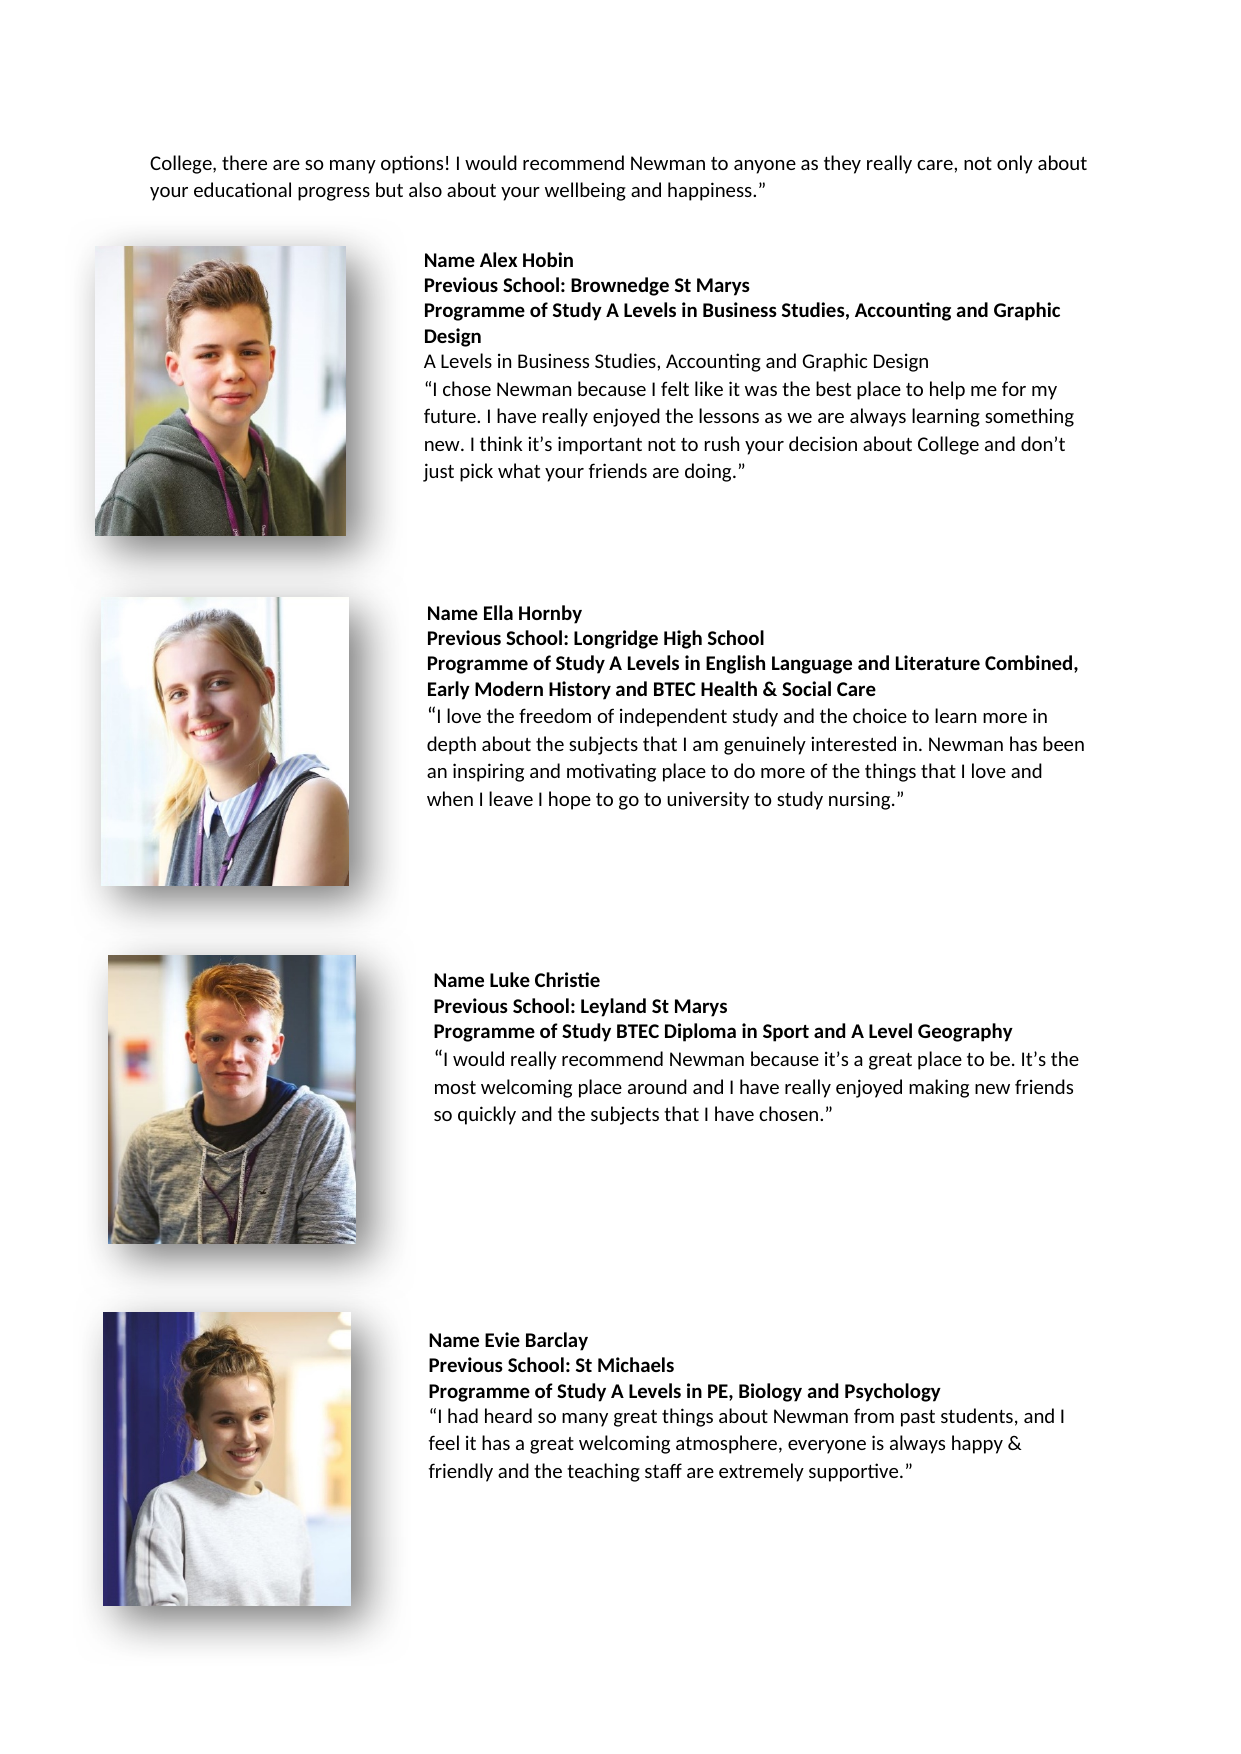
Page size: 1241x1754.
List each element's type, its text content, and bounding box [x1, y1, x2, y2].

text Programme of Study A Levels in English Language and Literature Combined, Early Modern History and BTEC Health & Social Care [397, 651, 1090, 701]
picture [103, 1312, 351, 1606]
text Previous School: Leyland St Marys [403, 993, 1090, 1018]
picture [108, 955, 356, 1244]
text Previous School: Brownedge St Marys [392, 272, 1090, 298]
text “I had heard so many great things about Newman from past students, and I feel it has a great welcoming atmosphere, everyone is always happy & friendly and the teaching staff are extremely supportive.” [399, 1403, 1090, 1483]
picture [95, 246, 346, 536]
text Previous School: St Michaels [398, 1352, 1090, 1378]
text “I chose Newman because I felt like it was the best place to help me for my future. I have really enjoyed the lessons as we are always learning something new. I think it’s important not to rush your decision about College and don’t just pick what your friends are doing.” [395, 376, 1090, 483]
text Programme of Study BTEC Diploma in Sport and A Level Geography [404, 1018, 1090, 1044]
text “I love the freedom of independent study and the choice to learn more in depth about the subjects that I am genuinely interested in. Newman has been an inspiring and motivating place to do more of the things that I love and when I leave I hope to go to university to study nursing.” [397, 701, 1090, 812]
text Name Evie Barclay [394, 1327, 1090, 1352]
text Name Alex Hobin [380, 247, 1090, 272]
text Name Ella Hornby [384, 600, 1090, 625]
text A Levels in Business Studies, Accounting and Graphic Design [395, 348, 1090, 374]
text Programme of Study A Levels in Business Studies, Accounting and Graphic Design [395, 298, 1090, 348]
text Previous School: Longridge High School [395, 625, 1090, 651]
text Programme of Study A Levels in PE, Biology and Psychology [399, 1378, 1090, 1403]
text “I would really recommend Newman because it’s a great place to be. It’s the most welcoming place around and I have really enjoyed making new friends so quickly and the subjects that I have chosen.” [404, 1044, 1090, 1127]
text Name Luke Christie [397, 968, 1090, 993]
picture [101, 597, 349, 886]
